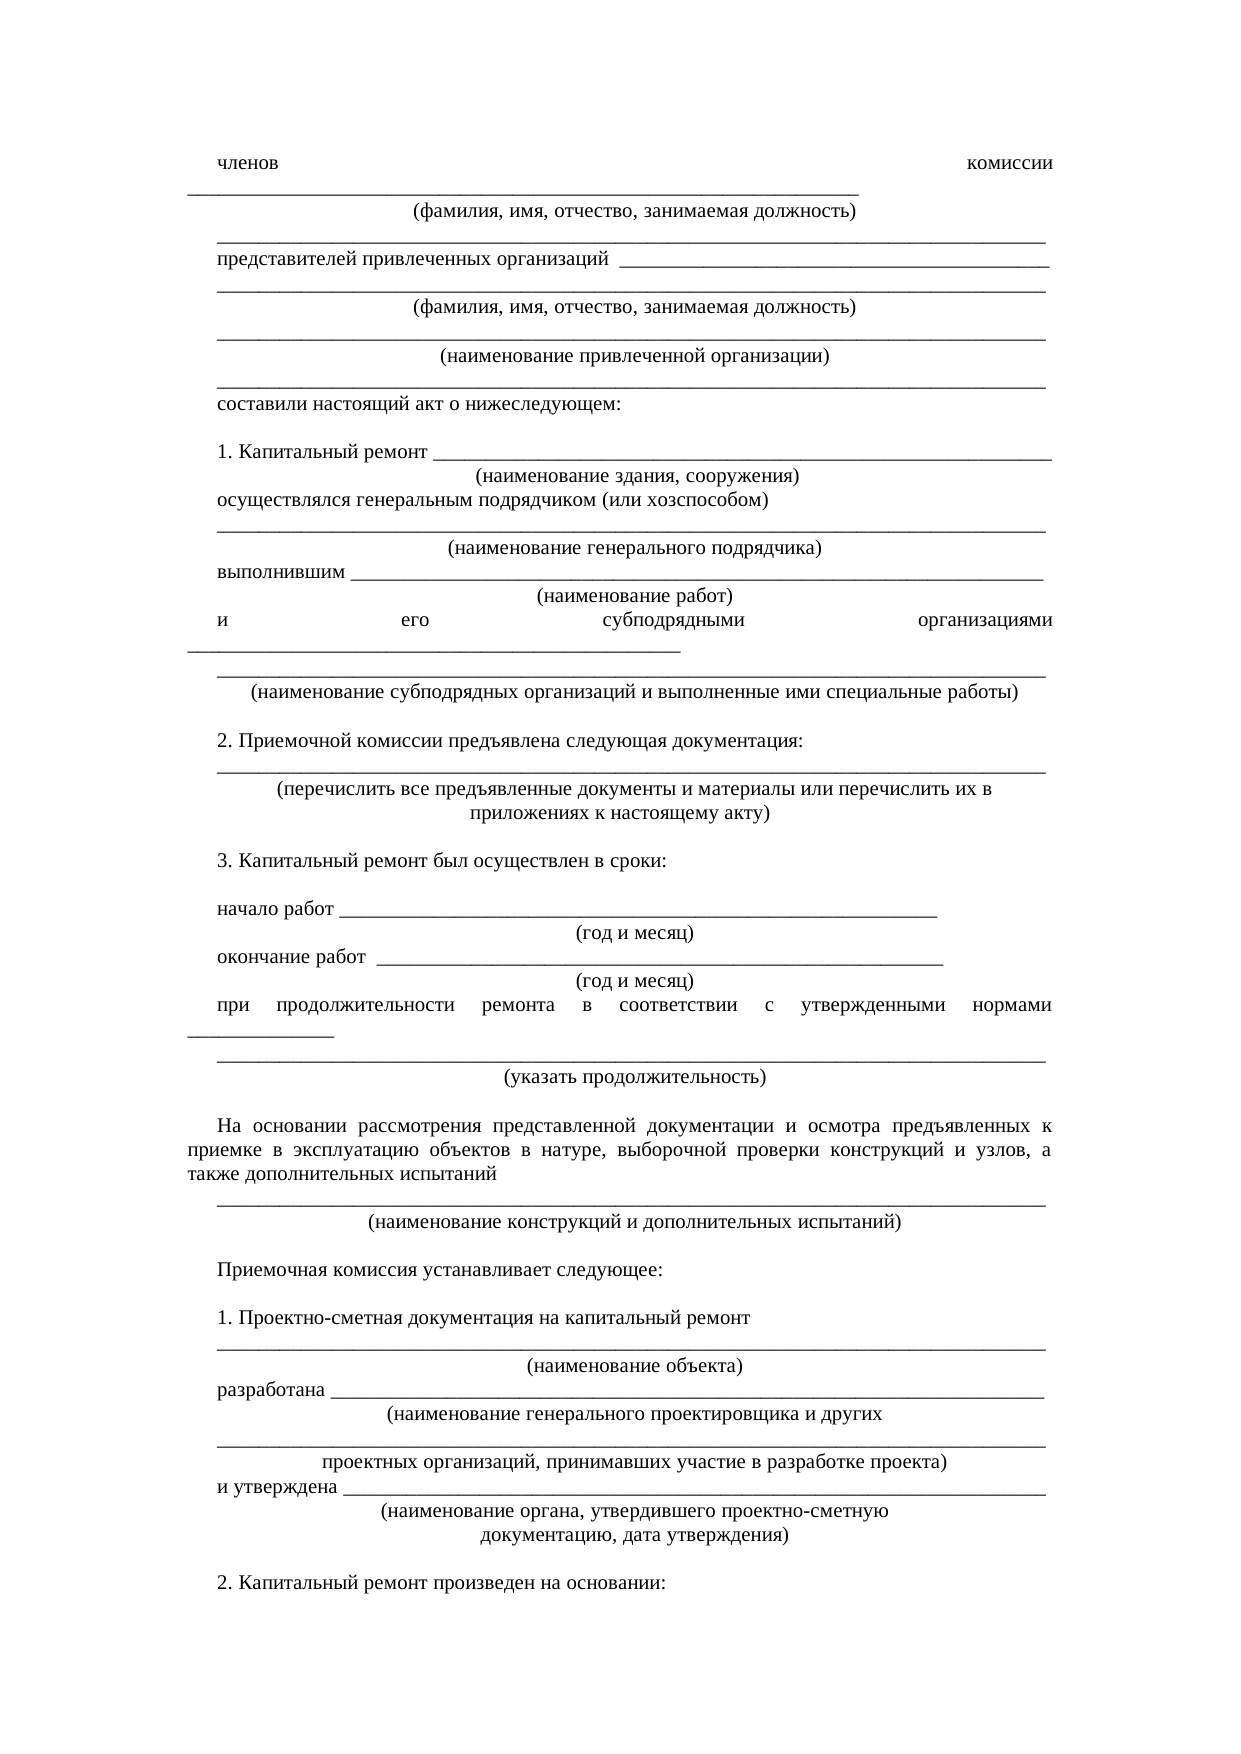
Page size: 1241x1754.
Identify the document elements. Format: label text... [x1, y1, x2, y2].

text (наименование работ) [187, 583, 1053, 607]
text _______________________________________________________________________________ [187, 367, 1053, 391]
text документацию, дата утверждения) [187, 1522, 1053, 1546]
text разработана ____________________________________________________________________ [187, 1377, 1053, 1401]
text проектных организаций, принимавших участие в разработке проекта) [187, 1449, 1053, 1473]
text (перечислить все предъявленные документы и материалы или перечислить их в приложениях к настоящему акту) [187, 776, 1053, 824]
text (наименование объекта) [187, 1353, 1053, 1377]
text начало работ _________________________________________________________ [187, 896, 1053, 920]
text _______________________________________________________________________________ [187, 511, 1053, 535]
text _______________________________________________________________________________ [187, 1425, 1053, 1449]
text (наименование органа, утвердившего проектно-сметную [187, 1497, 1053, 1522]
text 2. Капитальный ремонт произведен на основании: [187, 1570, 1053, 1594]
text и его субподрядными организациями _______________________________________________ [187, 607, 1053, 655]
text (наименование привлеченной организации) [187, 342, 1053, 367]
text (наименование конструкций и дополнительных испытаний) [187, 1209, 1053, 1233]
text На основании рассмотрения представленной документации и осмотра предъявленных к приемке в эксплуатацию объектов в натуре, выборочной проверки конструкций и узлов, а также дополнительных испытаний [187, 1112, 1053, 1185]
text _______________________________________________________________________________ [187, 1329, 1053, 1353]
text осуществлялся генеральным подрядчиком (или хозспособом) [187, 487, 1053, 511]
text 1. Проектно-сметная документация на капитальный ремонт [187, 1305, 1053, 1329]
text 2. Приемочной комиссии предъявлена следующая документация: [187, 727, 1053, 752]
text представителей привлеченных организаций _________________________________________ [187, 246, 1053, 270]
text Приемочная комиссия устанавливает следующее: [187, 1257, 1053, 1281]
text (наименование здания, сооружения) [187, 463, 1053, 487]
text (год и месяц) [187, 920, 1053, 944]
text (год и месяц) [187, 968, 1053, 992]
text _______________________________________________________________________________ [187, 318, 1053, 342]
text (фамилия, имя, отчество, занимаемая должность) [187, 294, 1053, 318]
text выполнившим __________________________________________________________________ [187, 559, 1053, 583]
text 1. Капитальный ремонт ___________________________________________________________ [187, 439, 1053, 463]
text (наименование генерального проектировщика и других [187, 1401, 1053, 1425]
text составили настоящий акт о нижеследующем: [187, 391, 1053, 415]
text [187, 198, 1053, 222]
text (наименование субподрядных организаций и выполненные ими специальные работы) [187, 679, 1053, 703]
text _______________________________________________________________________________ [187, 655, 1053, 679]
text (наименование генерального подрядчика) [187, 535, 1053, 559]
text членов комиссии ________________________________________________________________ [187, 150, 1053, 198]
text _______________________________________________________________________________ [187, 1185, 1053, 1209]
text _______________________________________________________________________________ [187, 752, 1053, 776]
text _______________________________________________________________________________ [187, 270, 1053, 294]
text _______________________________________________________________________________ [187, 222, 1053, 246]
text _______________________________________________________________________________ [187, 1040, 1053, 1064]
text 3. Капитальный ремонт был осуществлен в сроки: [187, 848, 1053, 872]
text и утверждена ___________________________________________________________________ [187, 1473, 1053, 1497]
text окончание работ ______________________________________________________ [187, 944, 1053, 968]
text при продолжительности ремонта в соответствии с утвержденными нормами ______________ [187, 992, 1053, 1040]
text (указать продолжительность) [187, 1064, 1053, 1088]
